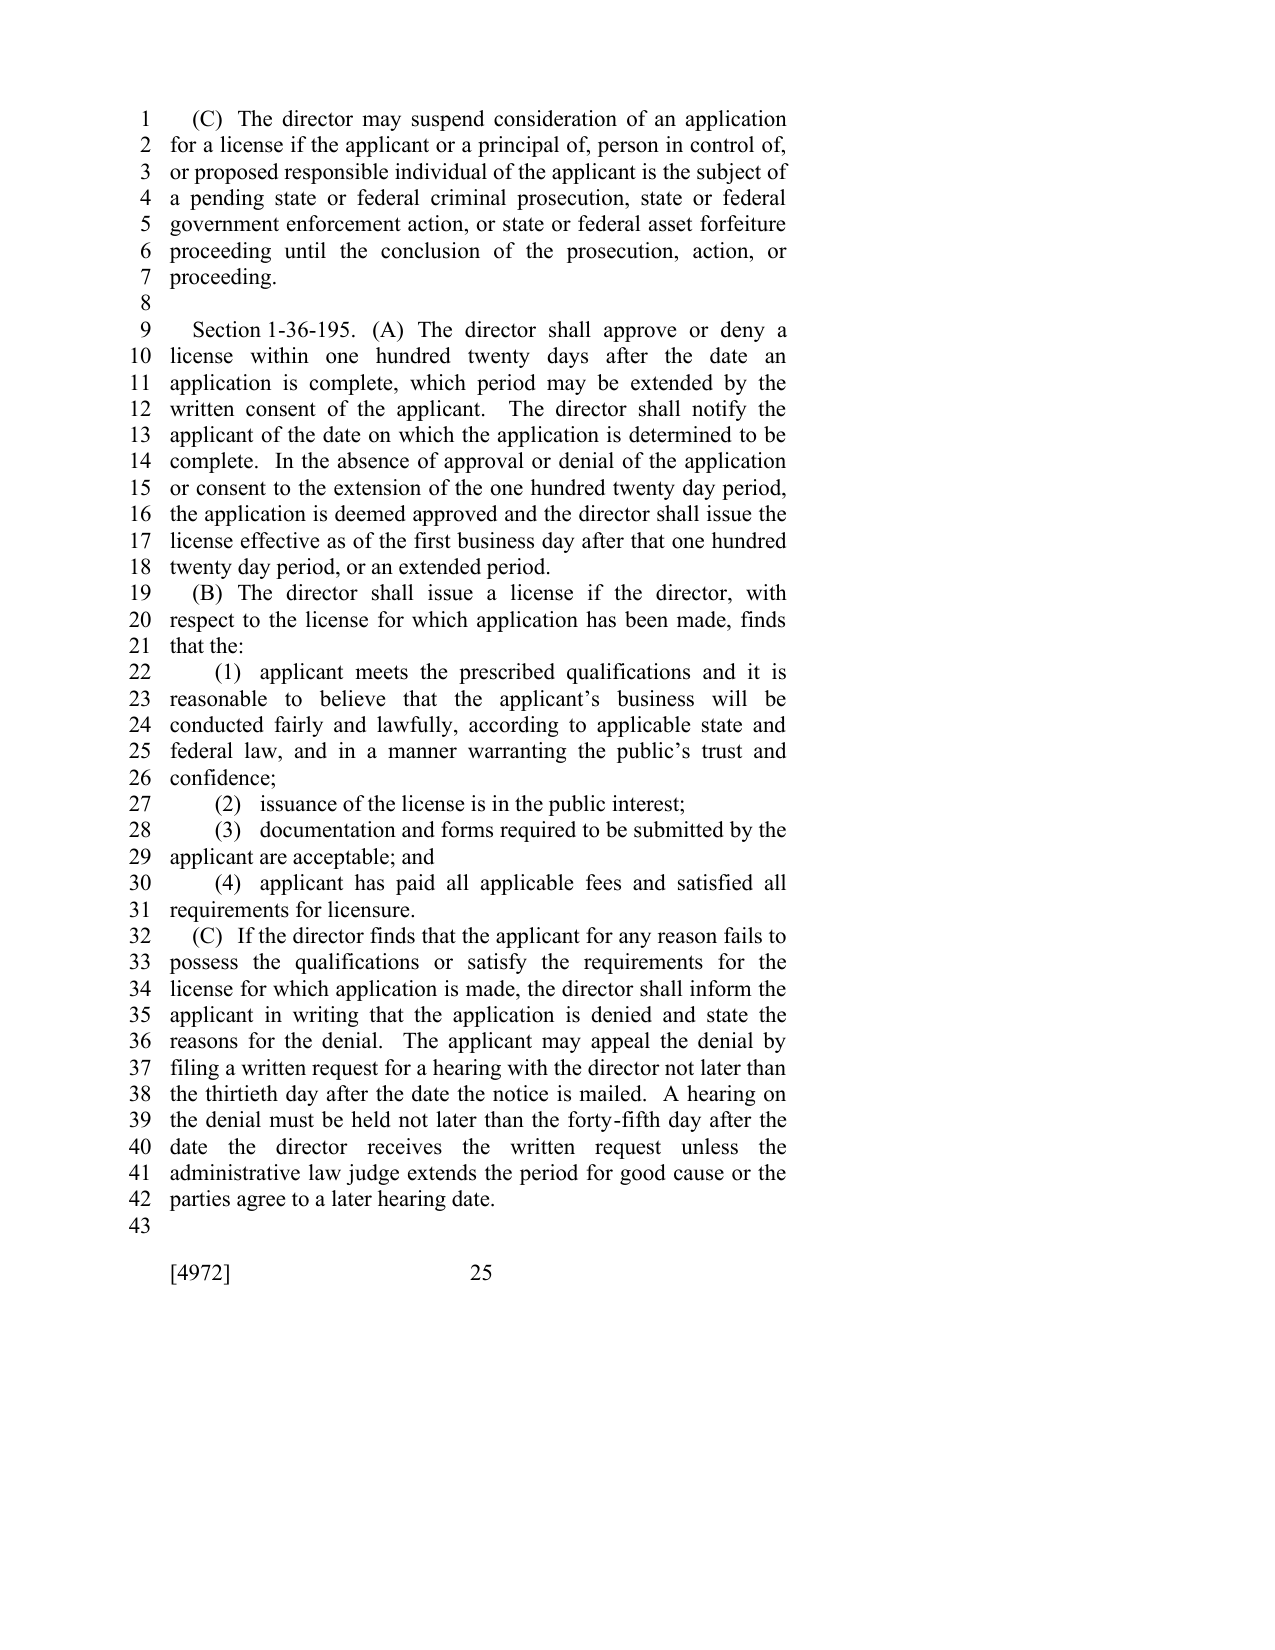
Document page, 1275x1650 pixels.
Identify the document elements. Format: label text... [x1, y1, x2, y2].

text (1) applicant meets the prescribed qualifications and it is reasonable to believe that the applicant’s business will be conducted fairly and lawfully, according to applicable state and federal law, and in a manner warranting the public’s trust and confidence; [169, 658, 787, 790]
text Section 1-36-195. (A) The director shall approve or deny a license within one hundred twenty days after the date an application is complete, which period may be extended by the written consent of the applicant. The director shall notify the applicant of the date on which the application is determined to be complete. In the absence of approval or denial of the application or consent to the extension of the one hundred twenty day period, the application is deemed approved and the director shall issue the license effective as of the first business day after that one hundred twenty day period, or an extended period. [169, 316, 787, 579]
text (2) issuance of the license is in the public interest; [169, 790, 787, 817]
text (B) The director shall issue a license if the director, with respect to the license for which application has been made, finds that the: [169, 579, 787, 658]
text (C) The director may suspend consideration of an application for a license if the applicant or a principal of, person in control of, or proposed responsible individual of the applicant is the subject of a pending state or federal criminal prosecution, state or federal government enforcement action, or state or federal asset forfeiture proceeding until the conclusion of the prosecution, action, or proceeding. [169, 105, 787, 289]
text (4) applicant has paid all applicable fees and satisfied all requirements for licensure. [169, 869, 787, 922]
text (3) documentation and forms required to be submitted by the applicant are acceptable; and [169, 817, 787, 869]
text (C) If the director finds that the applicant for any reason fails to possess the qualifications or satisfy the requirements for the license for which application is made, the director shall inform the applicant in writing that the application is denied and state the reasons for the denial. The applicant may appeal the denial by filing a written request for a hearing with the director not later than the thirtieth day after the date the notice is mailed. A hearing on the denial must be held not later than the forty-fifth day after the date the director receives the written request unless the administrative law judge extends the period for good cause or the parties agree to a later hearing date. [169, 922, 787, 1212]
